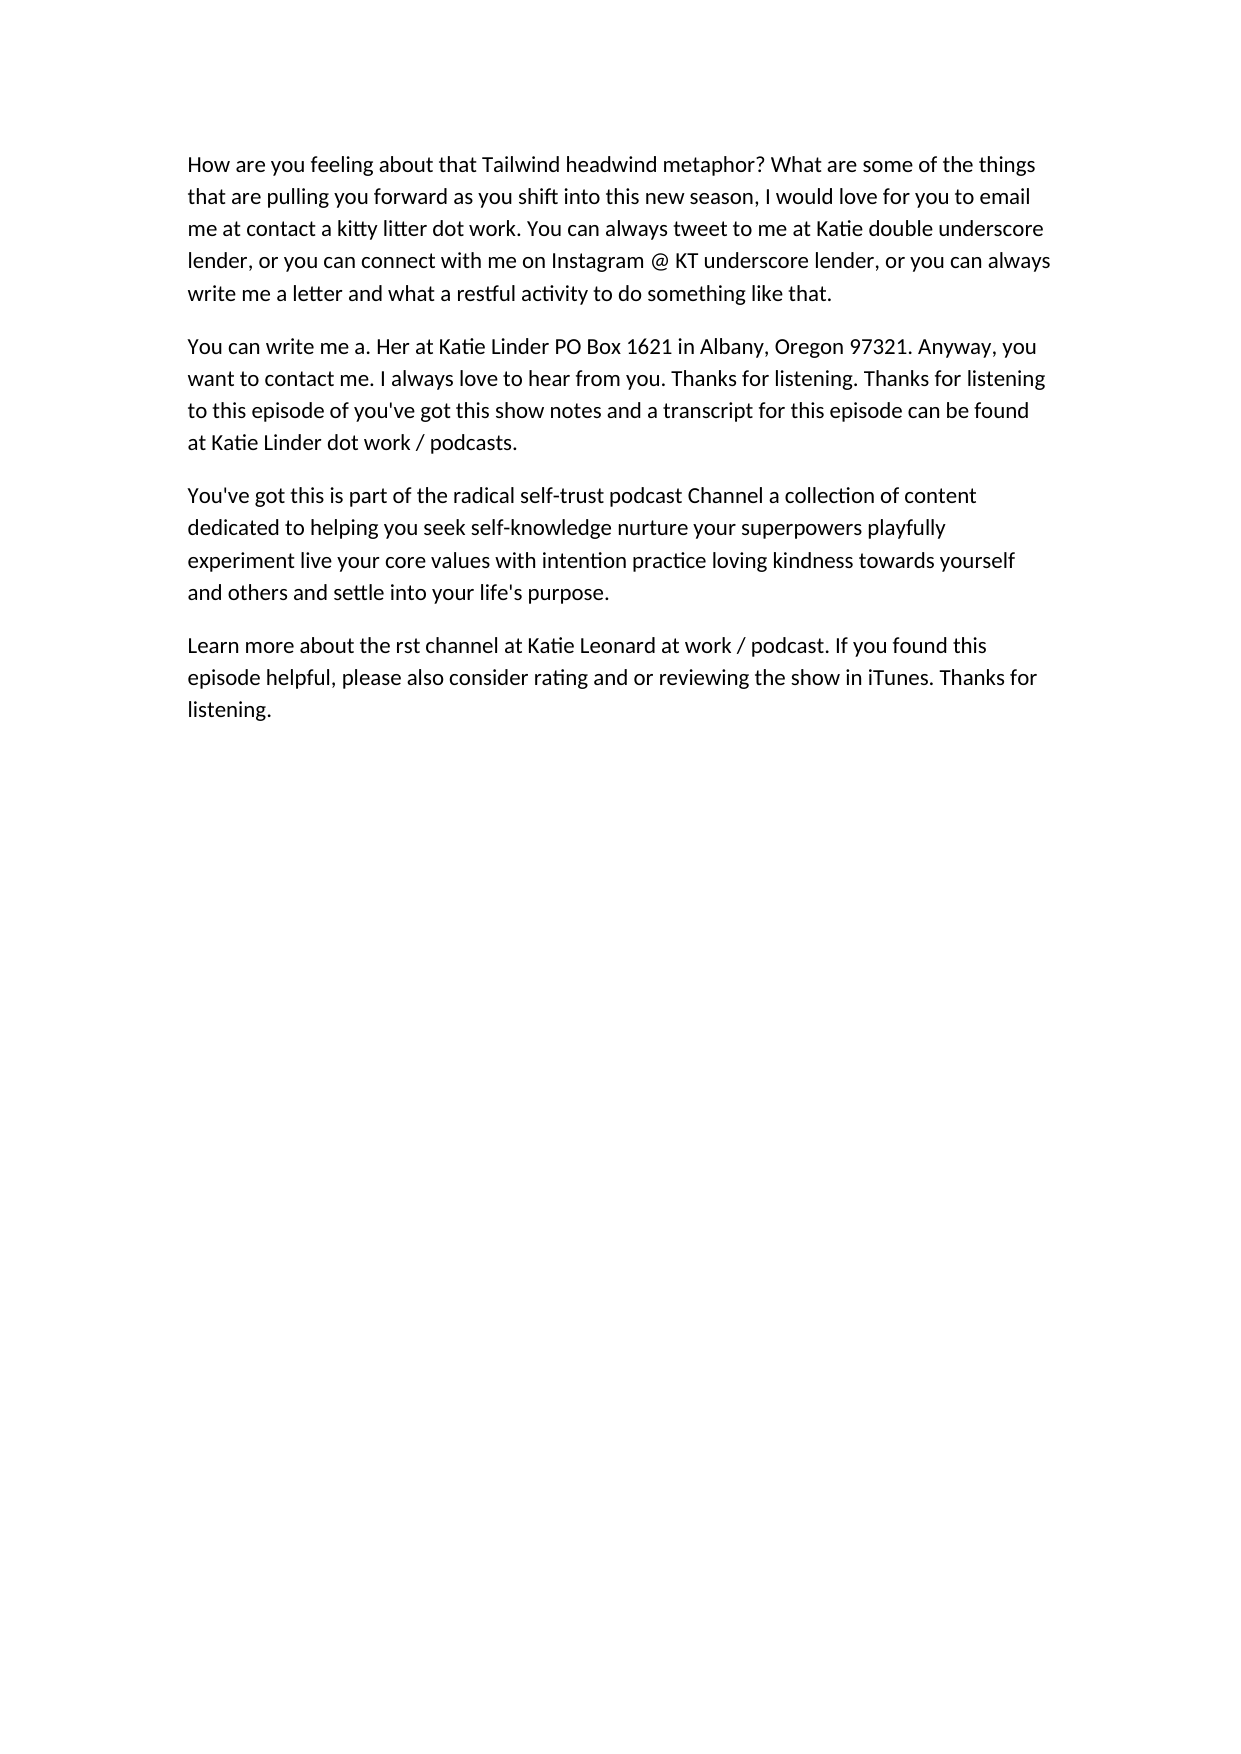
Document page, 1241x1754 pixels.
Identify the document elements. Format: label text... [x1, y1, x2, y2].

text Learn more about the rst channel at Katie Leonard at work / podcast. If you found this episode helpful, please also consider rating and or reviewing the show in iTunes. Thanks for listening. [187, 631, 1053, 723]
text You've got this is part of the radical self-trust podcast Channel a collection of content dedicated to helping you seek self-knowledge nurture your superpowers playfully experiment live your core values with intention practice loving kindness towards yourself and others and settle into your life's purpose. [187, 481, 1053, 606]
text How are you feeling about that Tailwind headwind metaphor? What are some of the things that are pulling you forward as you shift into this new season, I would love for you to email me at contact a kitty litter dot work. You can always tweet to me at Katie double underscore lender, or you can connect with me on Instagram @ KT underscore lender, or you can always write me a letter and what a restful activity to do something like that. [187, 150, 1053, 307]
text You can write me a. Her at Katie Linder PO Box 1621 in Albany, Oregon 97321. Anyway, you want to contact me. I always love to hear from you. Thanks for listening. Thanks for listening to this episode of you've got this show notes and a transcript for this episode can be found at Katie Linder dot work / podcasts. [187, 332, 1053, 456]
